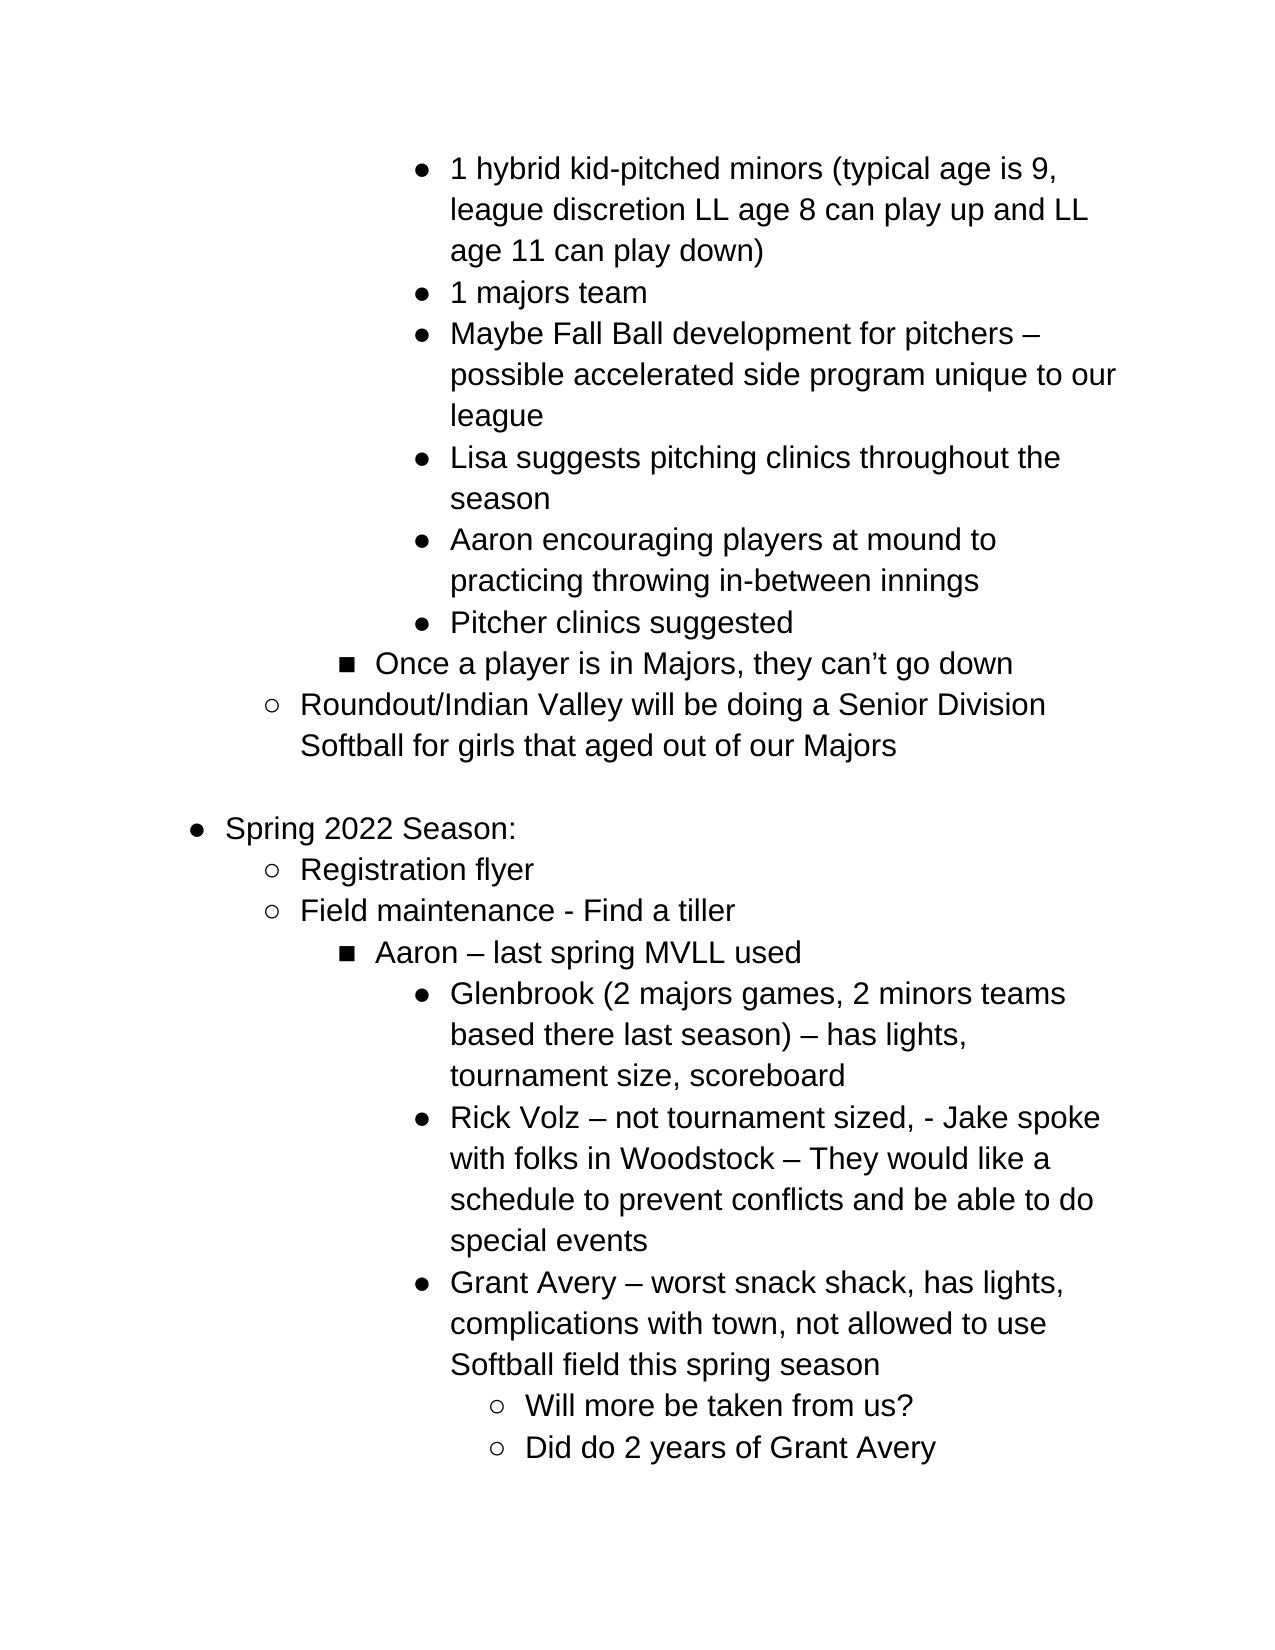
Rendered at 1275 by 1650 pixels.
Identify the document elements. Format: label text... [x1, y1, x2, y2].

list Field maintenance - Find a tiller [262, 892, 1125, 928]
list Registration flyer [262, 851, 1125, 887]
list Maybe Fall Ball development for pitchers – possible accelerated side program unique to our league [412, 315, 1125, 433]
list Glenbrook (2 majors games, 2 minors teams based there last season) – has lights, tournament size, scoreboard [412, 975, 1125, 1093]
list Will more be taken from us? [487, 1387, 1125, 1423]
list Once a player is in Majors, they can’t go down [337, 645, 1125, 681]
list Grant Avery – worst snack shack, has lights, complications with town, not allowed to use Softball field this spring season [412, 1264, 1125, 1382]
list Rick Volz – not tournament sized, - Jake spoke with folks in Woodstock – They would like a schedule to prevent conflicts and be able to do special events [412, 1099, 1125, 1258]
list Aaron – last spring MVLL used [337, 934, 1125, 970]
list Pitcher clinics suggested [412, 604, 1125, 640]
list Lisa suggests pitching clinics throughout the season [412, 439, 1125, 516]
list Aaron encouraging players at mound to practicing throwing in-between innings [412, 521, 1125, 598]
list Spring 2022 Season: [187, 810, 1125, 846]
list 1 majors team [412, 274, 1125, 310]
list 1 hybrid kid-pitched minors (typical age is 9, league discretion LL age 8 can play up and LL age 11 can play down) [412, 150, 1125, 268]
list Roundout/Indian Valley will be doing a Senior Division Softball for girls that aged out of our Majors [262, 686, 1125, 763]
list Did do 2 years of Grant Avery [487, 1429, 1125, 1465]
